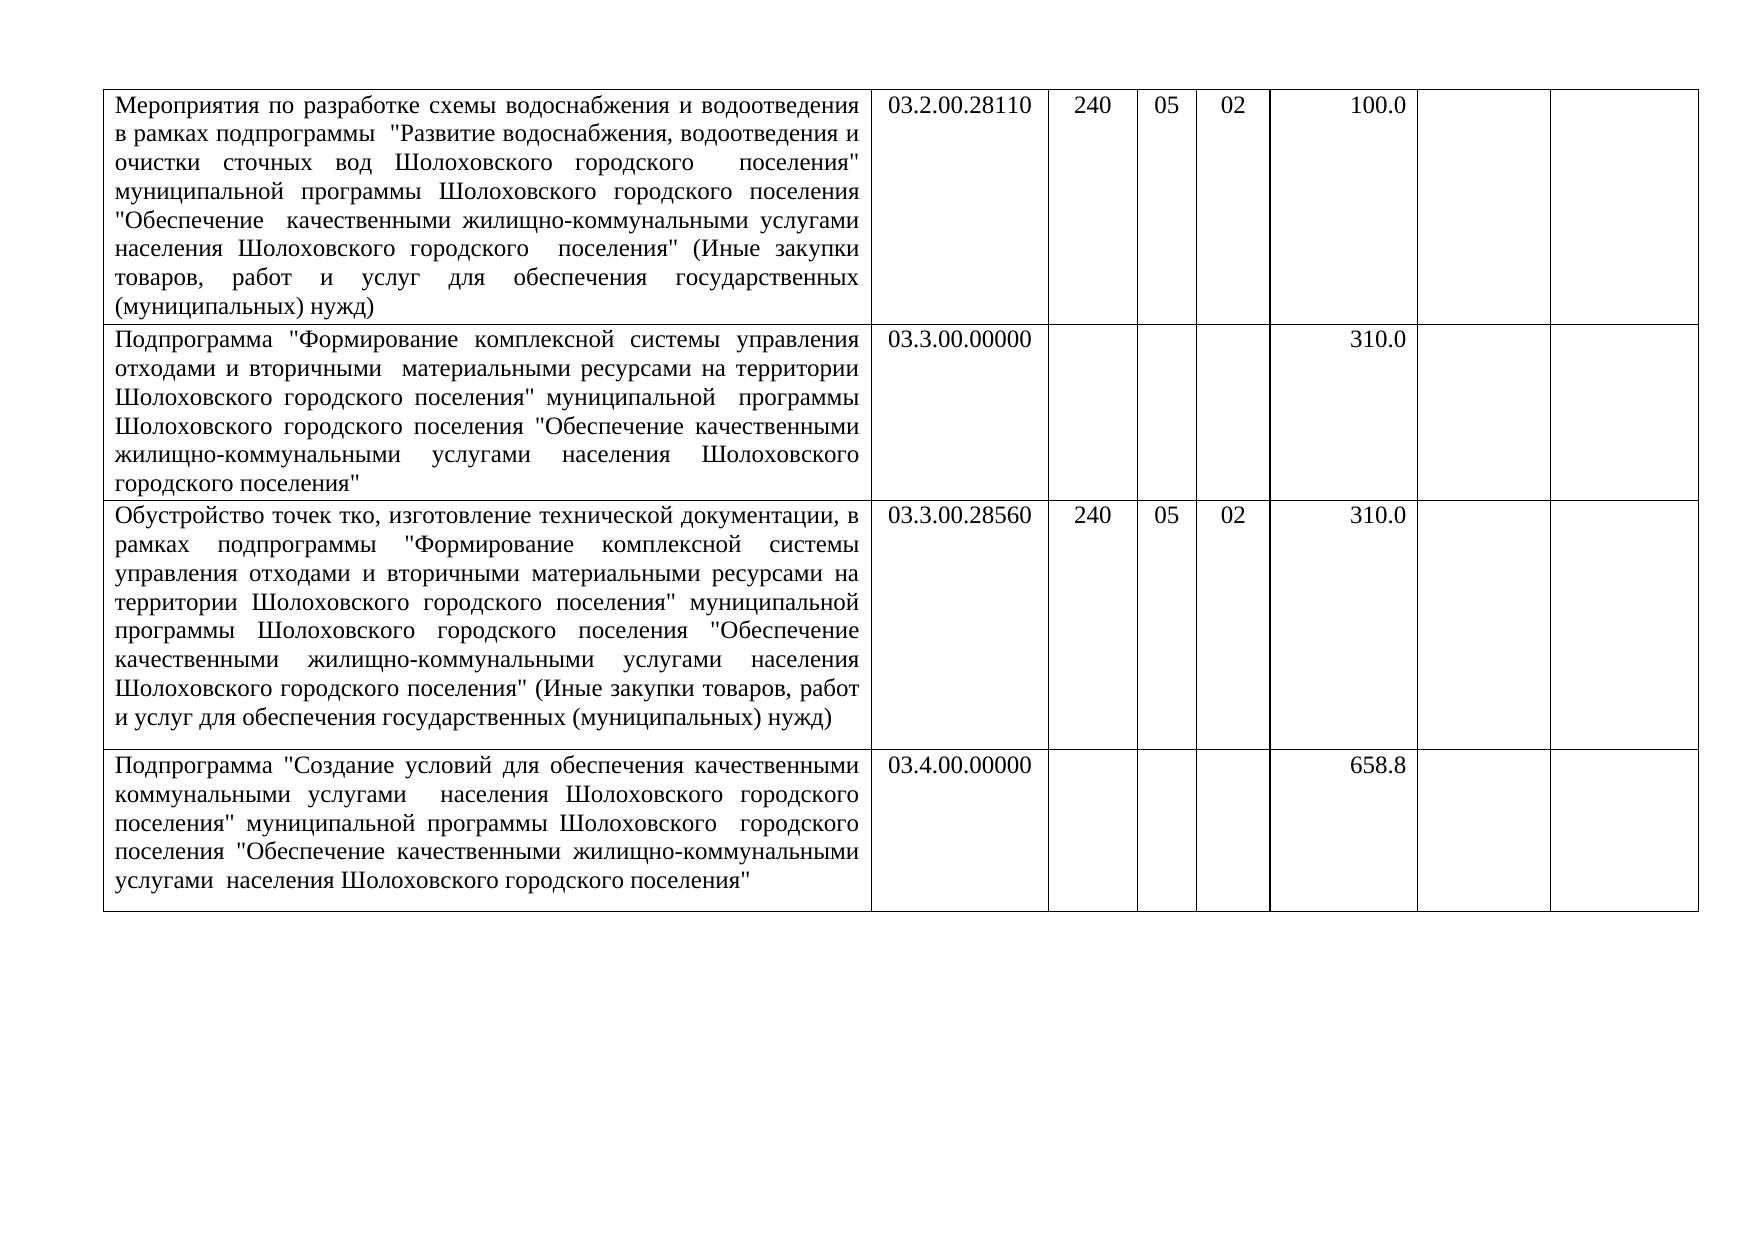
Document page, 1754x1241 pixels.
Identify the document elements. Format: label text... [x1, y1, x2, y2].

table_cell Мероприятия по разработке схемы водоснабжения и водоотведения в рамках подпрограммы "Развитие водоснабжения, водоотведения и очистки сточных вод Шолоховского городского поселения" муниципальной программы Шолоховского городского поселения "Обеспечение качественными жилищно-коммунальными услугами населения Шолоховского городского поселения" (Иные закупки товаров, работ и услуг для обеспечения государственных (муниципальных) нужд) [104, 90, 871, 323]
table_cell [1551, 750, 1698, 911]
table_cell 658.8 [1271, 750, 1417, 911]
table_cell [1418, 90, 1550, 323]
table_cell 310.0 [1271, 501, 1417, 749]
table_cell 03.3.00.28560 [872, 501, 1048, 749]
table_cell [1418, 325, 1550, 499]
table_cell [1418, 501, 1550, 749]
table_cell 05 [1138, 90, 1196, 323]
table_cell 03.2.00.28110 [872, 90, 1048, 323]
table_cell [1138, 325, 1196, 499]
table_cell 240 [1049, 90, 1137, 323]
table_cell 03.3.00.00000 [872, 325, 1048, 499]
table_cell [1551, 501, 1698, 749]
table_cell [1551, 90, 1698, 323]
table_cell 310.0 [1271, 325, 1417, 499]
table_cell 100.0 [1271, 90, 1417, 323]
table_cell [1049, 325, 1137, 499]
table_cell [1138, 750, 1196, 911]
table_cell 03.4.00.00000 [872, 750, 1048, 911]
table_cell 02 [1197, 90, 1269, 323]
table_cell [1049, 750, 1137, 911]
table_cell Обустройство точек тко, изготовление технической документации, в рамках подпрограммы "Формирование комплексной системы управления отходами и вторичными материальными ресурсами на территории Шолоховского городского поселения" муниципальной программы Шолоховского городского поселения "Обеспечение качественными жилищно-коммунальными услугами населения Шолоховского городского поселения" (Иные закупки товаров, работ и услуг для обеспечения государственных (муниципальных) нужд) [104, 501, 871, 749]
table_cell [1197, 750, 1269, 911]
table_cell Подпрограмма "Создание условий для обеспечения качественными коммунальными услугами населения Шолоховского городского поселения" муниципальной программы Шолоховского городского поселения "Обеспечение качественными жилищно-коммунальными услугами населения Шолоховского городского поселения" [104, 750, 871, 911]
table_cell 02 [1197, 501, 1269, 749]
table_cell 05 [1138, 501, 1196, 749]
table_cell [1418, 750, 1550, 911]
table_cell [1551, 325, 1698, 499]
table_cell Подпрограмма "Формирование комплексной системы управления отходами и вторичными материальными ресурсами на территории Шолоховского городского поселения" муниципальной программы Шолоховского городского поселения "Обеспечение качественными жилищно-коммунальными услугами населения Шолоховского городского поселения" [104, 325, 871, 499]
table_cell [1197, 325, 1269, 499]
table_cell 240 [1049, 501, 1137, 749]
